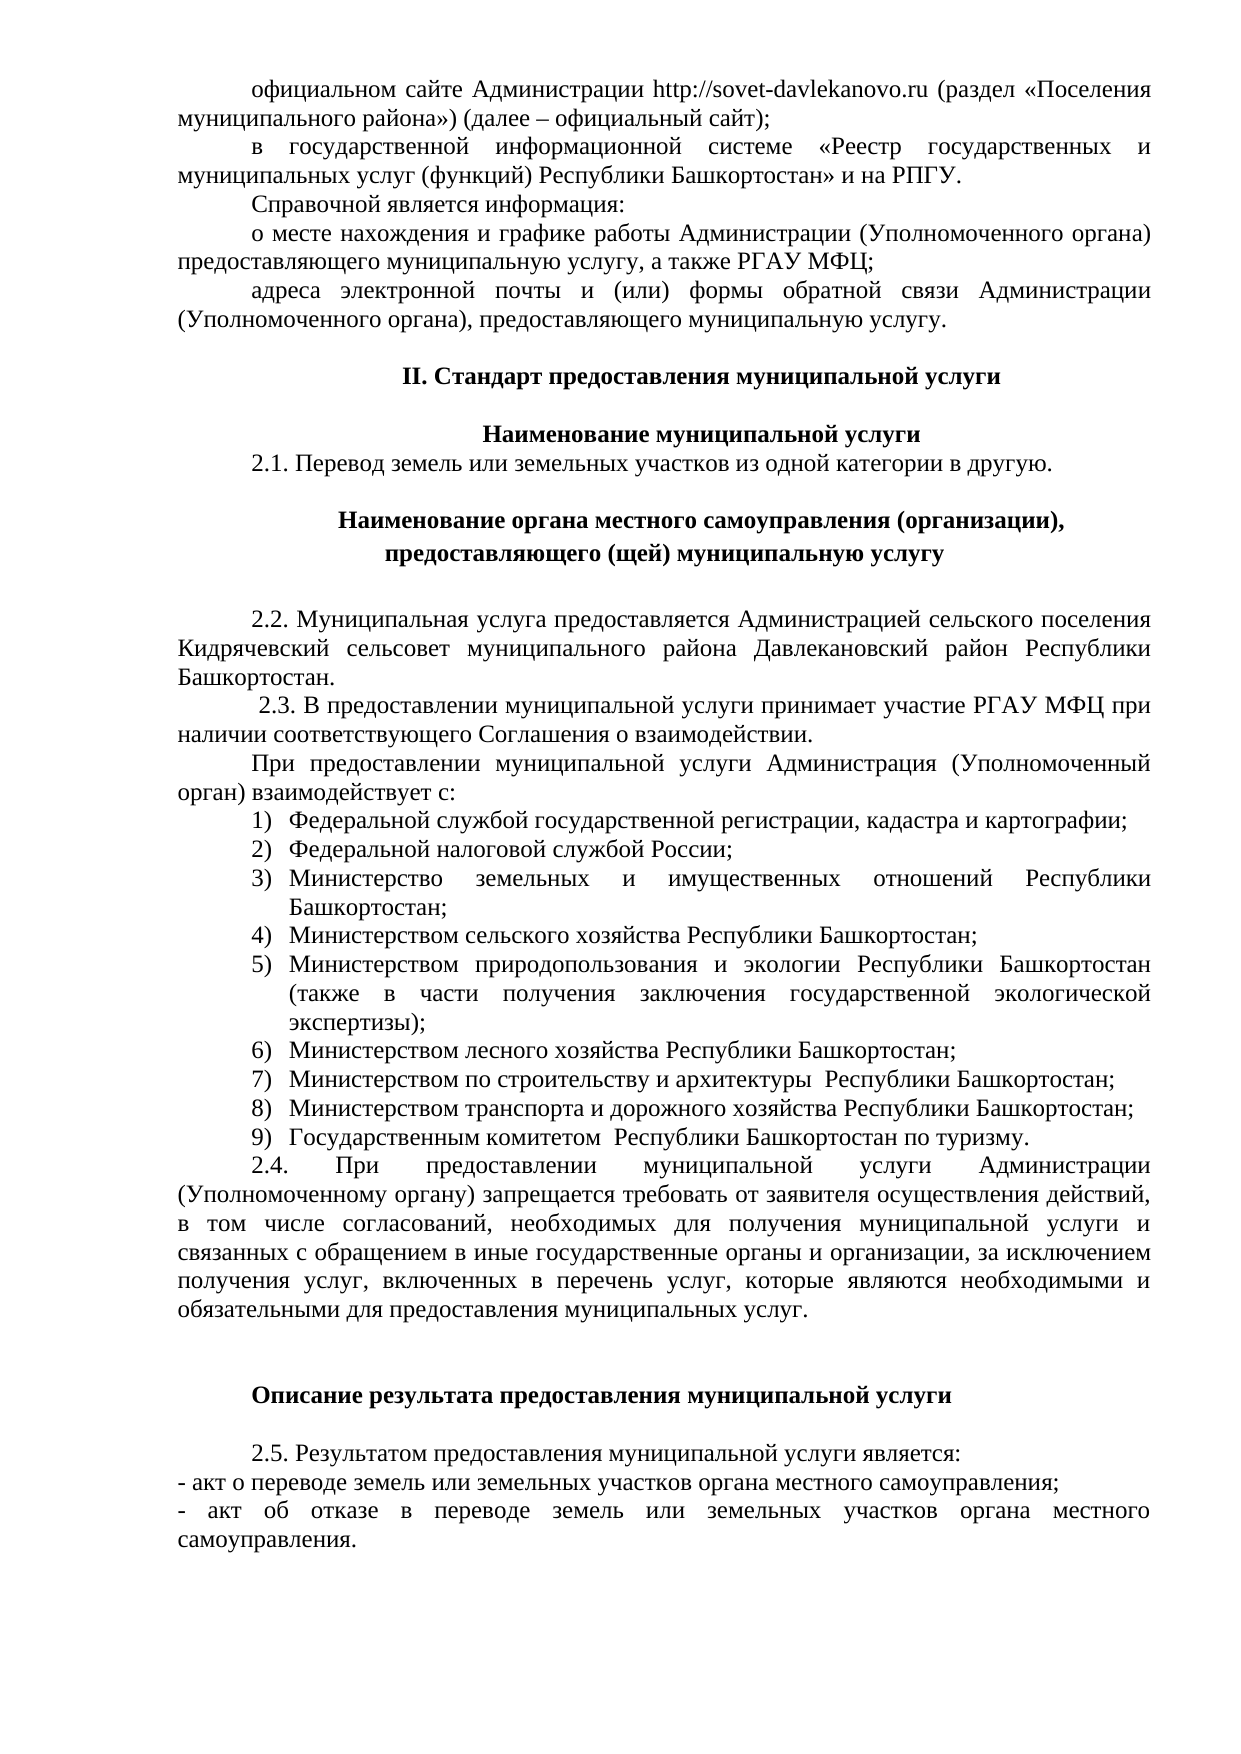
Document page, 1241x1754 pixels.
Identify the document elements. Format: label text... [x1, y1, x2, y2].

list Министерством лесного хозяйства Республики Башкортостан; [251, 1035, 1152, 1064]
list Государственным комитетом Республики Башкортостан по туризму. [251, 1122, 1152, 1150]
list Министерством сельского хозяйства Республики Башкортостан; [251, 920, 1152, 949]
text адреса электронной почты и (или) формы обратной связи Администрации (Уполномоченного органа), предоставляющего муниципальную услугу. [177, 275, 1152, 333]
text 2.1. Перевод земель или земельных участков из одной категории в другую. [177, 448, 1152, 476]
text о месте нахождения и графике работы Администрации (Уполномоченного органа) предоставляющего муниципальную услугу, а также РГАУ МФЦ; [177, 218, 1152, 275]
text 2.5. Результатом предоставления муниципальной услуги является: [177, 1438, 1152, 1467]
text При предоставлении муниципальной услуги Администрация (Уполномоченный орган) взаимодействует с: [177, 748, 1152, 805]
text - акт о переводе земель или земельных участков органа местного самоуправления; [177, 1467, 1152, 1495]
text 2.3. В предоставлении муниципальной услуги принимает участие РГАУ МФЦ при наличии соответствующего Соглашения о взаимодействии. [177, 690, 1152, 748]
text 2.2. Муниципальная услуга предоставляется Администрацией сельского поселения Кидрячевский сельсовет муниципального района Давлекановский район Республики Башкортостан. [177, 604, 1152, 690]
text Описание результата предоставления муниципальной услуги [177, 1380, 1152, 1409]
text 2.4. При предоставлении муниципальной услуги Администрации (Уполномоченному органу) запрещается требовать от заявителя осуществления действий, в том числе согласований, необходимых для получения муниципальной услуги и связанных с обращением в иные государственные органы и организации, за исключением получения услуг, включенных в перечень услуг, которые являются необходимыми и обязательными для предоставления муниципальных услуг. [177, 1150, 1152, 1323]
list Министерством транспорта и дорожного хозяйства Республики Башкортостан; [251, 1093, 1152, 1122]
list Министерством по строительству и архитектуры Республики Башкортостан; [251, 1064, 1152, 1093]
list Министерство земельных и имущественных отношений Республики Башкортостан; [251, 863, 1152, 920]
list Министерством природопользования и экологии Республики Башкортостан (также в части получения заключения государственной экологической экспертизы); [251, 949, 1152, 1035]
text Наименование муниципальной услуги [177, 419, 1152, 448]
text II. Стандарт предоставления муниципальной услуги [177, 361, 1152, 390]
list Федеральной службой государственной регистрации, кадастра и картографии; [251, 805, 1152, 834]
text официальном сайте Администрации http://sovet-davlekanovo.ru (раздел «Поселения муниципального района») (далее – официальный сайт); [177, 74, 1152, 131]
text Справочной является информация: [177, 189, 1152, 218]
list Федеральной налоговой службой России; [251, 834, 1152, 863]
text - акт об отказе в переводе земель или земельных участков органа местного самоуправления. [177, 1495, 1152, 1553]
text в государственной информационной системе «Реестр государственных и муниципальных услуг (функций) Республики Башкортостан» и на РПГУ. [177, 131, 1152, 189]
text Наименование органа местного самоуправления (организации), предоставляющего (щей) муниципальную услугу [177, 505, 1152, 567]
